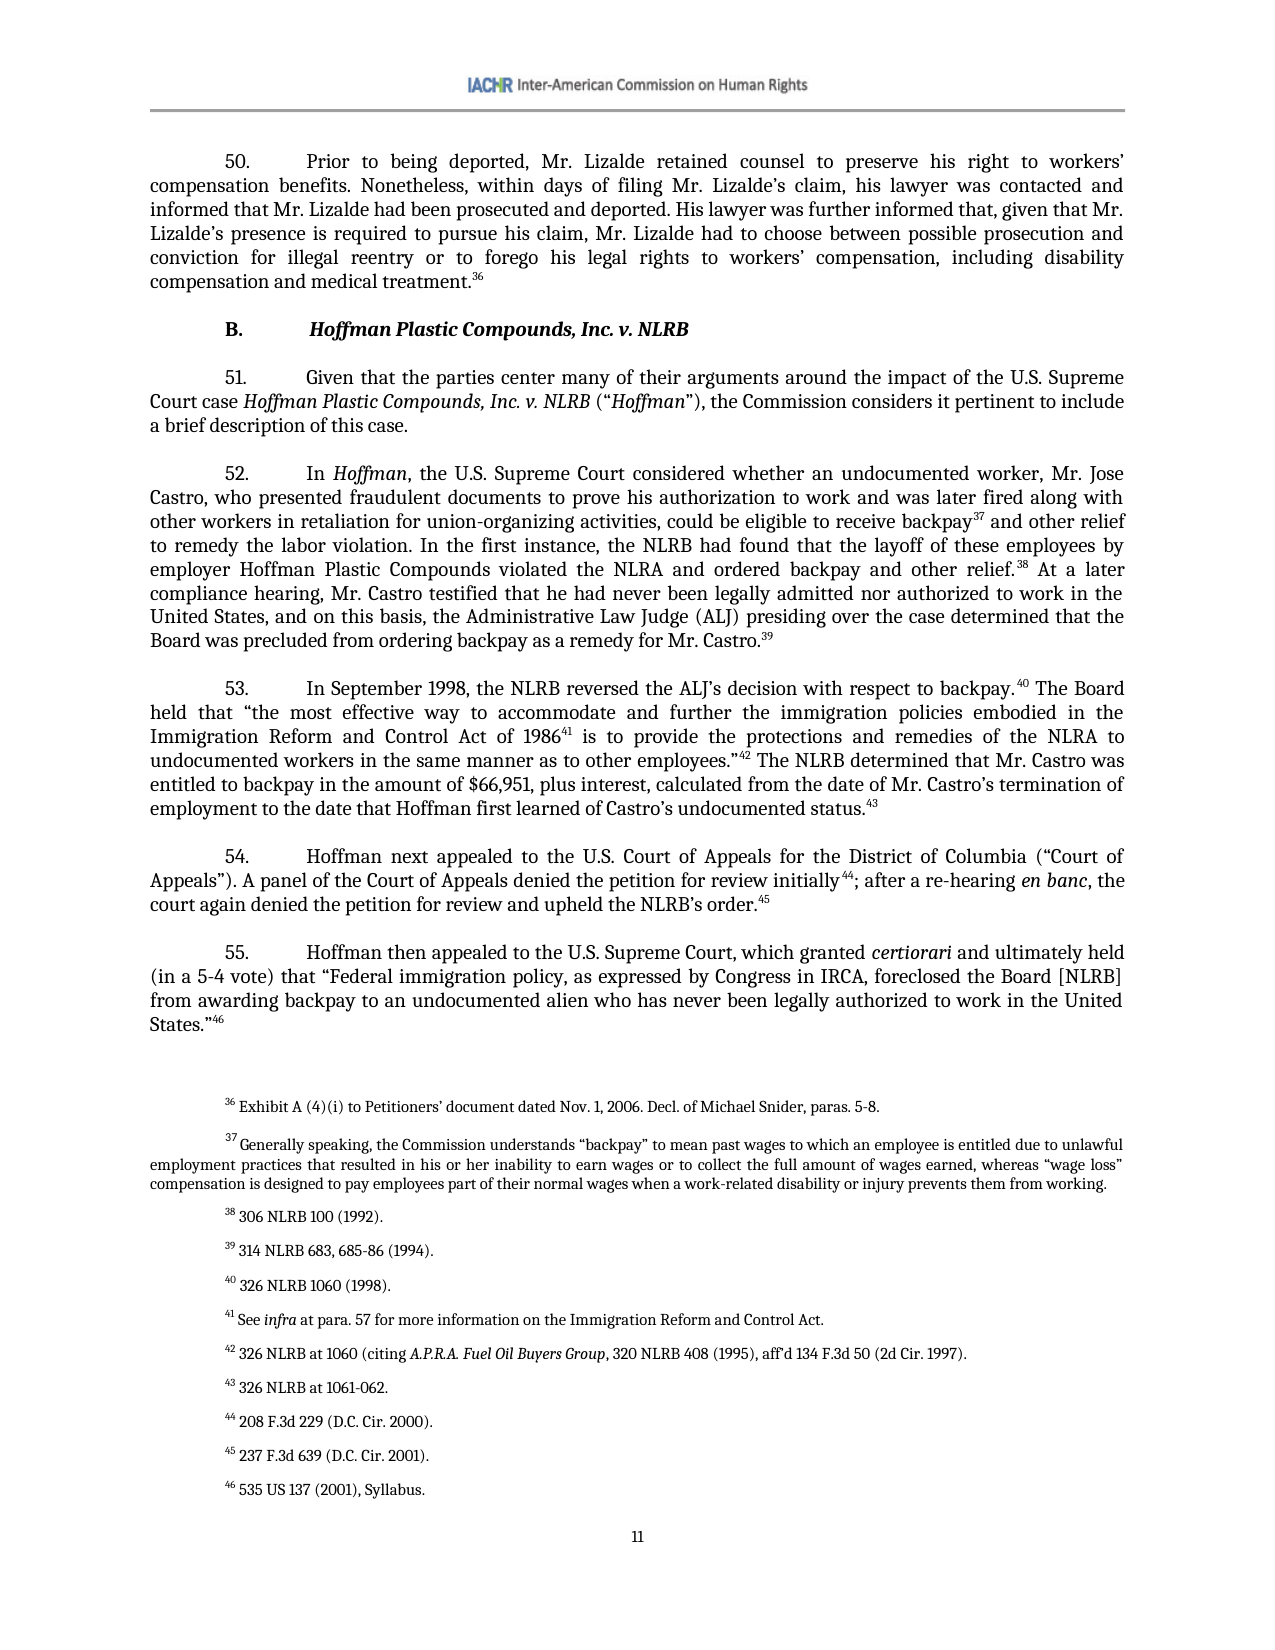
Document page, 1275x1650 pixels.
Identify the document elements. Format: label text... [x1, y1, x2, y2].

picture [456, 75, 819, 95]
list Hoffman next appealed to the U.S. Court of Appeals for the District of Columbia (“Court of Appeals”). A panel of the Court of Appeals denied the petition for review initially; after a re-hearing en banc, the court again denied the petition for review and upheld the NLRB’s order. [150, 845, 1125, 917]
list Prior to being deported, Mr. Lizalde retained counsel to preserve his right to workers’ compensation benefits. Nonetheless, within days of filing Mr. Lizalde’s claim, his lawyer was contacted and informed that Mr. Lizalde had been prosecuted and deported. His lawyer was further informed that, given that Mr. Lizalde’s presence is required to pursue his claim, Mr. Lizalde had to choose between possible prosecution and conviction for illegal reentry or to forego his legal rights to workers’ compensation, including disability compensation and medical treatment. [150, 150, 1125, 294]
list In Hoffman, the U.S. Supreme Court considered whether an undocumented worker, Mr. Jose Castro, who presented fraudulent documents to prove his authorization to work and was later fired along with other workers in retaliation for union-organizing activities, could be eligible to receive backpay and other relief to remedy the labor violation. In the first instance, the NLRB had found that the layoff of these employees by employer Hoffman Plastic Compounds violated the NLRA and ordered backpay and other relief. At a later compliance hearing, Mr. Castro testified that he had never been legally admitted nor authorized to work in the United States, and on this basis, the Administrative Law Judge (ALJ) presiding over the case determined that the Board was precluded from ordering backpay as a remedy for Mr. Castro. [150, 461, 1125, 653]
list Given that the parties center many of their arguments around the impact of the U.S. Supreme Court case Hoffman Plastic Compounds, Inc. v. NLRB (“Hoffman”), the Commission considers it pertinent to include a brief description of this case. [150, 366, 1125, 437]
subtitle Hoffman Plastic Compounds, Inc. v. NLRB [225, 318, 1125, 342]
list Hoffman then appealed to the U.S. Supreme Court, which granted certiorari and ultimately held (in a 5-4 vote) that “Federal immigration policy, as expressed by Congress in IRCA, foreclosed the Board [NLRB] from awarding backpay to an undocumented alien who has never been legally authorized to work in the United States.” [150, 941, 1125, 1036]
list In September 1998, the NLRB reversed the ALJ’s decision with respect to backpay. The Board held that “the most effective way to accommodate and further the immigration policies embodied in the Immigration Reform and Control Act of 1986 is to provide the protections and remedies of the NLRA to undocumented workers in the same manner as to other employees.” The NLRB determined that Mr. Castro was entitled to backpay in the amount of $66,951, plus interest, calculated from the date of Mr. Castro’s termination of employment to the date that Hoffman first learned of Castro’s undocumented status. [150, 677, 1125, 821]
